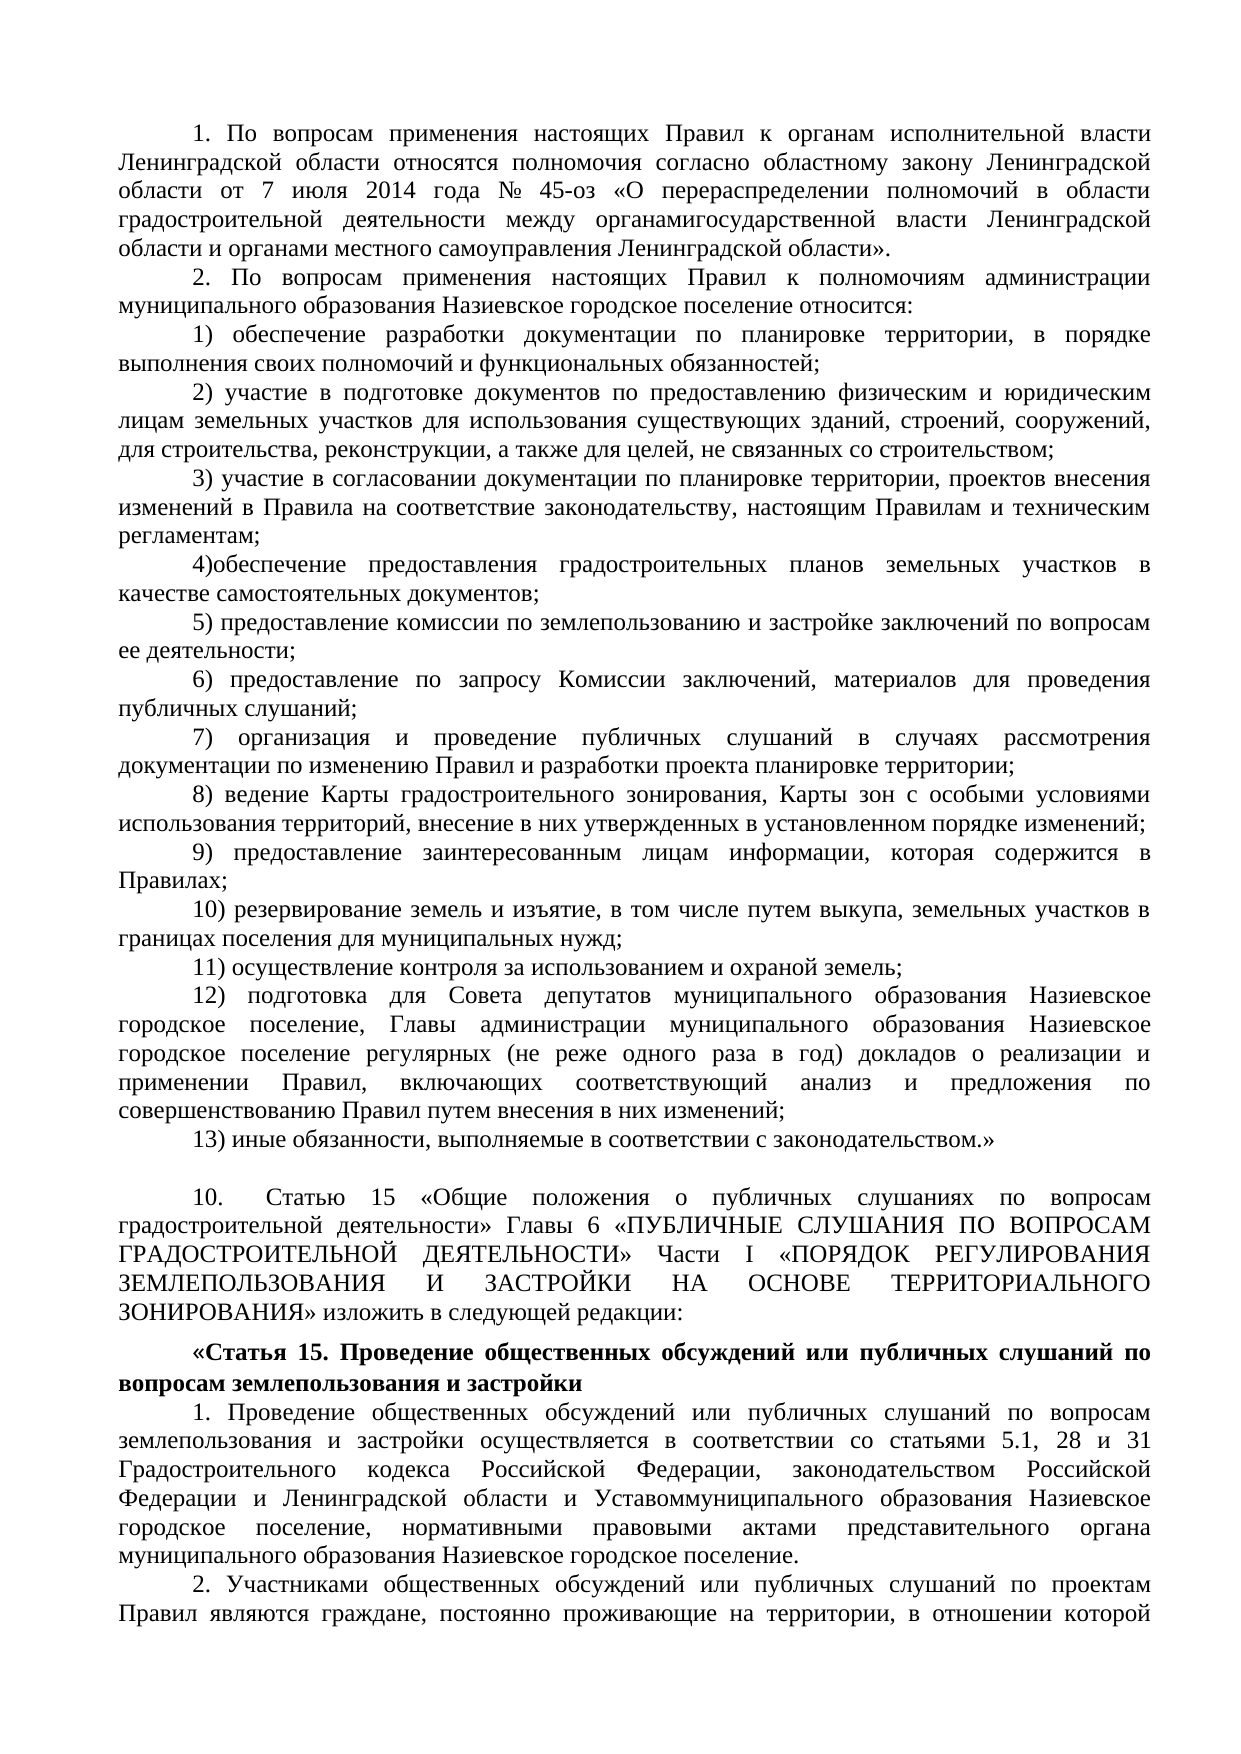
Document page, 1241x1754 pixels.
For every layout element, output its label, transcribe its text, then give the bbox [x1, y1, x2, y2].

text 4)обеспечение предоставления градостроительных планов земельных участков в качестве самостоятельных документов; [118, 549, 1152, 607]
text 5) предоставление комиссии по землепользованию и застройке заключений по вопросам ее деятельности; [118, 607, 1152, 664]
text 12) подготовка для Совета депутатов муниципального образования Назиевское городское поселение, Главы администрации муниципального образования Назиевское городское поселение регулярных (не реже одного раза в год) докладов о реализации и применении Правил, включающих соответствующий анализ и предложения по совершенствованию Правил путем внесения в них изменений; [118, 981, 1152, 1124]
text 3) участие в согласовании документации по планировке территории, проектов внесения изменений в Правила на соответствие законодательству, настоящим Правилам и техническим регламентам; [118, 463, 1152, 549]
text 1. По вопросам применения настоящих Правил к органам исполнительной власти Ленинградской области относятся полномочия согласно областному закону Ленинградской области от 7 июля 2014 года № 45-оз «О перераспределении полномочий в области градостроительной деятельности между органамигосударственной власти Ленинградской области и органами местного самоуправления Ленинградской области». [118, 118, 1152, 262]
text 2) участие в подготовке документов по предоставлению физическим и юридическим лицам земельных участков для использования существующих зданий, строений, сооружений, для строительства, реконструкции, а также для целей, не связанных со строительством; [118, 377, 1152, 463]
subtitle «Статья 15. Проведение общественных обсуждений или публичных слушаний по вопросам землепользования и застройки [118, 1334, 1152, 1397]
text 13) иные обязанности, выполняемые в соответствии с законодательством.» [118, 1124, 1152, 1153]
text 2. По вопросам применения настоящих Правил к полномочиям администрации муниципального образования Назиевское городское поселение относится: [118, 262, 1152, 319]
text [118, 1569, 1152, 1627]
text 10) резервирование земель и изъятие, в том числе путем выкупа, земельных участков в границах поселения для муниципальных нужд; [118, 894, 1152, 952]
list Статью 15 «Общие положения о публичных слушаниях по вопросам градостроительной деятельности» Главы 6 «ПУБЛИЧНЫЕ СЛУШАНИЯ ПО ВОПРОСАМ ГРАДОСТРОИТЕЛЬНОЙ ДЕЯТЕЛЬНОСТИ» Части I «ПОРЯДОК РЕГУЛИРОВАНИЯ ЗЕМЛЕПОЛЬЗОВАНИЯ И ЗАСТРОЙКИ НА ОСНОВЕ ТЕРРИТОРИАЛЬНОГО ЗОНИРОВАНИЯ» изложить в следующей редакции: [118, 1182, 1152, 1326]
text 9) предоставление заинтересованным лицам информации, которая содержится в Правилах; [118, 837, 1152, 894]
text 11) осуществление контроля за использованием и охраной земель; [118, 952, 1152, 981]
text 6) предоставление по запросу Комиссии заключений, материалов для проведения публичных слушаний; [118, 664, 1152, 722]
text 1) обеспечение разработки документации по планировке территории, в порядке выполнения своих полномочий и функциональных обязанностей; [118, 319, 1152, 377]
text 7) организация и проведение публичных слушаний в случаях рассмотрения документации по изменению Правил и разработки проекта планировке территории; [118, 722, 1152, 779]
text 8) ведение Карты градостроительного зонирования, Карты зон с особыми условиями использования территорий, внесение в них утвержденных в установленном порядке изменений; [118, 779, 1152, 837]
text 1. Проведение общественных обсуждений или публичных слушаний по вопросам землепользования и застройки осуществляется в соответствии со статьями 5.1, 28 и 31 Градостроительного кодекса Российской Федерации, законодательством Российской Федерации и Ленинградской области и Уставоммуниципального образования Назиевское городское поселение, нормативными правовыми актами представительного органа муниципального образования Назиевское городское поселение. [118, 1397, 1152, 1569]
